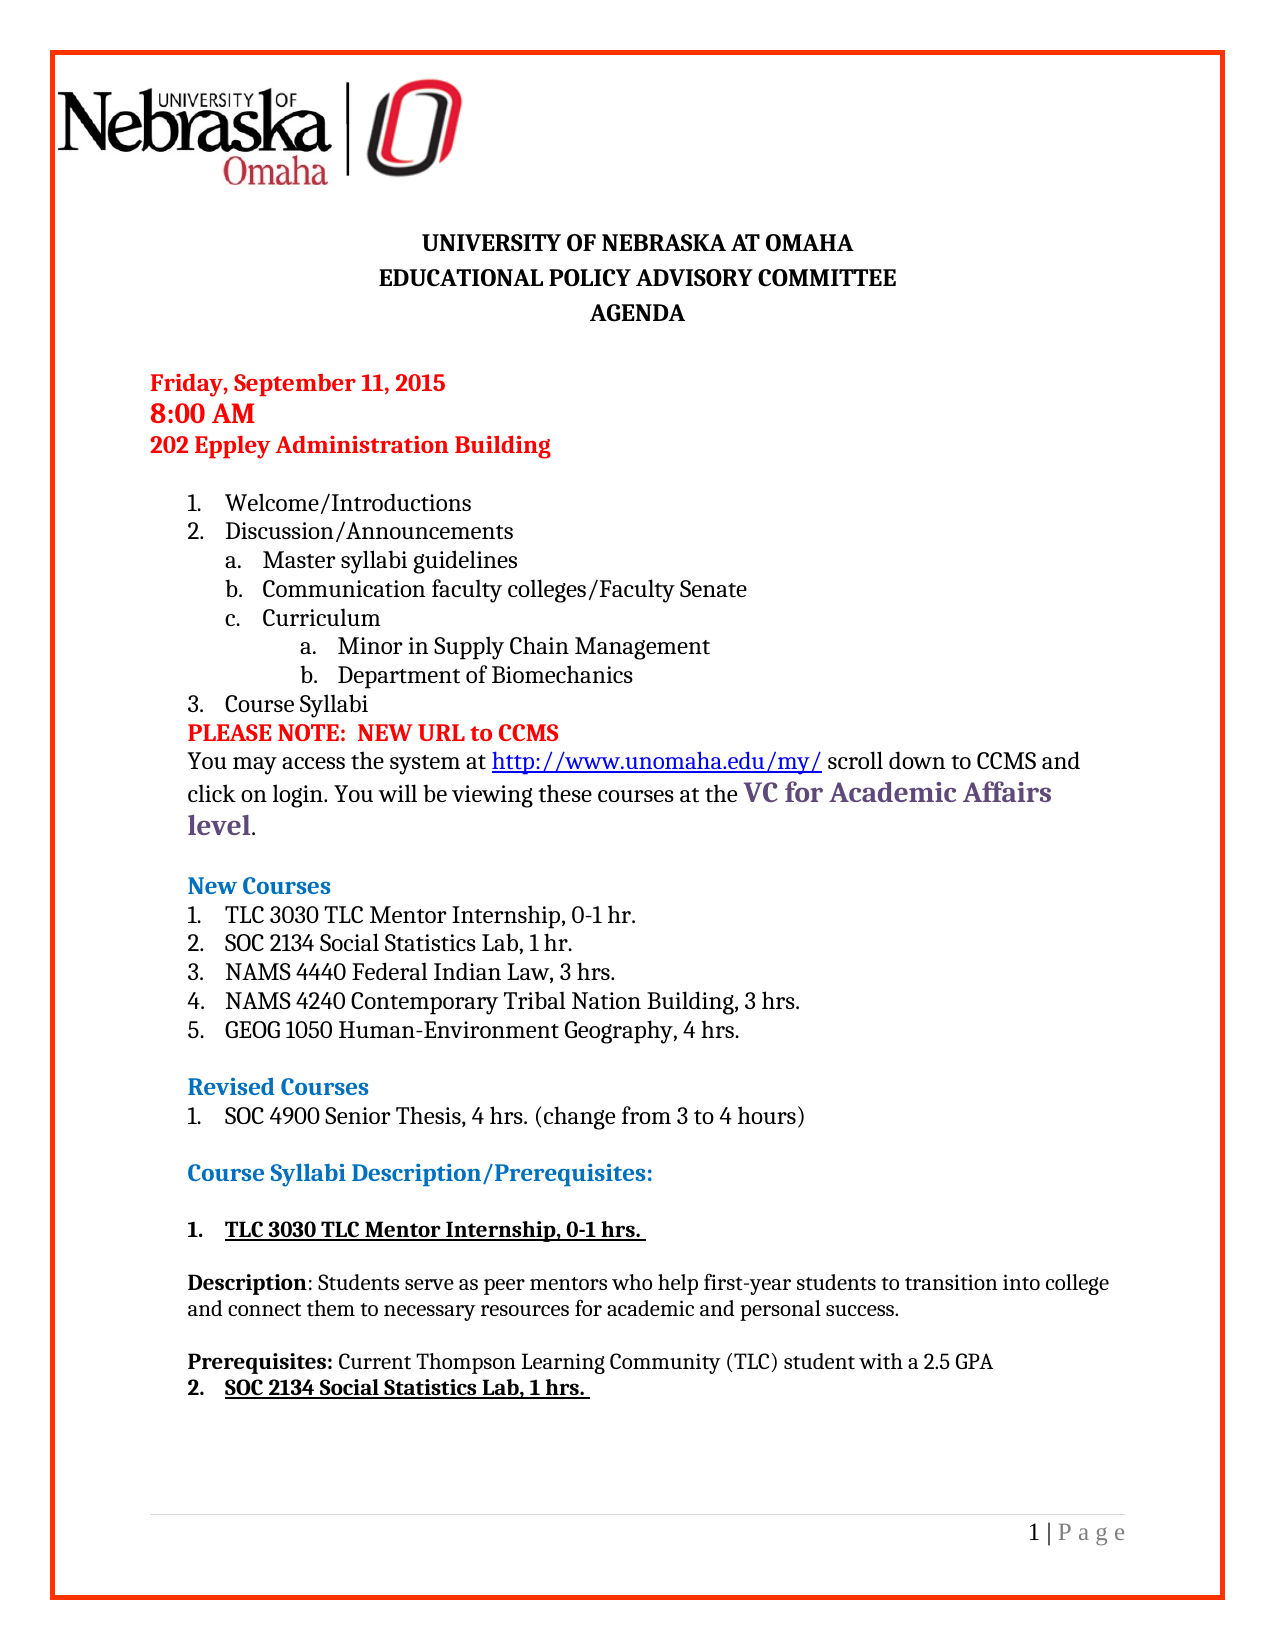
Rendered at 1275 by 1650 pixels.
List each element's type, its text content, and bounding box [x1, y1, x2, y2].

picture [57, 71, 332, 185]
text AGENDA [150, 299, 1125, 327]
list Department of Biomechanics [300, 661, 1125, 690]
text Friday, September 11, 2015 [150, 369, 1125, 397]
list SOC 2134 Social Statistics Lab, 1 hrs. [187, 1375, 1125, 1401]
list Master syllabi guidelines [225, 546, 1125, 575]
text You may access the system at http://www.unomaha.edu/my/ scroll down to CCMS and click on login. You will be viewing these courses at the VC for Academic Affairs level. [187, 747, 1125, 843]
list Course Syllabi [187, 690, 1125, 718]
text New Courses [187, 872, 1125, 901]
list SOC 4900 Senior Thesis, 4 hrs. (change from 3 to 4 hours) [187, 1102, 1125, 1131]
picture [363, 75, 466, 181]
text Revised Courses [187, 1073, 1125, 1102]
text 8:00 AM [150, 397, 1125, 431]
subtitle EDUCATIONAL POLICY ADVISORY COMMITTEE [150, 264, 1125, 292]
list Discussion/Announcements [187, 517, 1125, 546]
list Prerequisites: Current Thompson Learning Community (TLC) student with a 2.5 GPA [187, 1349, 1125, 1375]
list Welcome/Introductions [187, 488, 1125, 517]
list NAMS 4440 Federal Indian Law, 3 hrs. [187, 958, 1125, 987]
list TLC 3030 TLC Mentor Internship, 0-1 hr. [187, 901, 1125, 929]
list GEOG 1050 Human-Environment Geography, 4 hrs. [187, 1016, 1125, 1044]
list TLC 3030 TLC Mentor Internship, 0-1 hrs. [187, 1217, 1125, 1243]
list NAMS 4240 Contemporary Tribal Nation Building, 3 hrs. [187, 987, 1125, 1016]
list Minor in Supply Chain Management [300, 632, 1125, 661]
list Communication faculty colleges/Faculty Senate [225, 575, 1125, 603]
list Curriculum [225, 603, 1125, 632]
text Course Syllabi Description/Prerequisites: [187, 1159, 1125, 1188]
text 202 Eppley Administration Building [150, 431, 1125, 460]
title UNIVERSITY OF NEBRASKA AT OMAHA [150, 229, 1125, 257]
list Description: Students serve as peer mentors who help first-year students to transition into college and connect them to necessary resources for academic and personal success. [187, 1269, 1125, 1322]
list SOC 2134 Social Statistics Lab, 1 hr. [187, 929, 1125, 958]
list PLEASE NOTE: NEW URL to CCMS [187, 718, 1125, 747]
